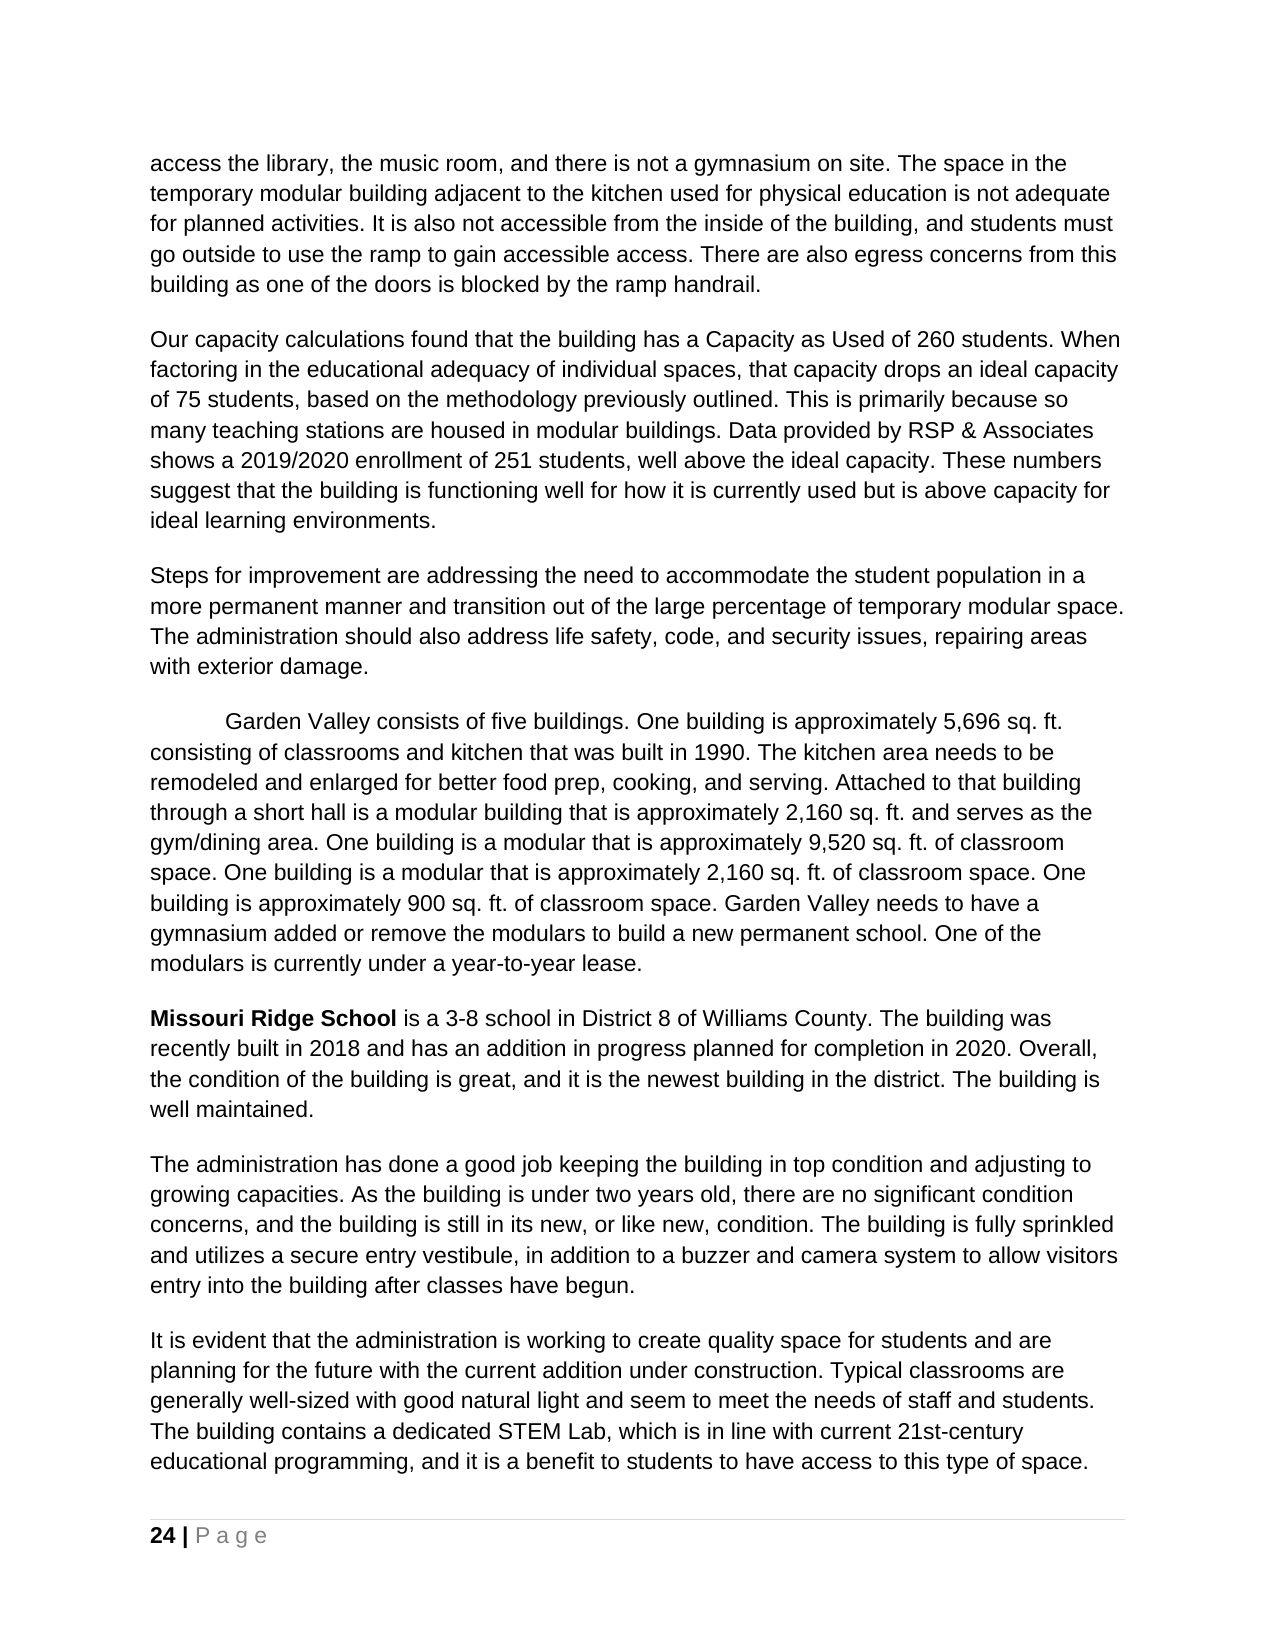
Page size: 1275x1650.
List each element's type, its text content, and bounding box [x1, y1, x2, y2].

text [150, 1327, 1125, 1474]
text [150, 150, 1125, 297]
text Missouri Ridge School is a 3-8 school in District 8 of Williams County. The building was recently built in 2018 and has an addition in progress planned for completion in 2020. Overall, the condition of the building is great, and it is the newest building in the district. The building is well maintained. [150, 1005, 1125, 1122]
text Our capacity calculations found that the building has a Capacity as Used of 260 students. When factoring in the educational adequacy of individual spaces, that capacity drops an ideal capacity of 75 students, based on the methodology previously outlined. This is primarily because so many teaching stations are housed in modular buildings. Data provided by RSP & Associates shows a 2019/2020 enrollment of 251 students, well above the ideal capacity. These numbers suggest that the building is functioning well for how it is currently used but is above capacity for ideal learning environments. [150, 326, 1125, 534]
text Steps for improvement are addressing the need to accommodate the student population in a more permanent manner and transition out of the large percentage of temporary modular space. The administration should also address life safety, code, and security issues, repairing areas with exterior damage. [150, 562, 1125, 679]
text Garden Valley consists of five buildings. One building is approximately 5,696 sq. ft. consisting of classrooms and kitchen that was built in 1990. The kitchen area needs to be remodeled and enlarged for better food prep, cooking, and serving. Attached to that building through a short hall is a modular building that is approximately 2,160 sq. ft. and serves as the gym/dining area. One building is a modular that is approximately 9,520 sq. ft. of classroom space. One building is a modular that is approximately 2,160 sq. ft. of classroom space. One building is approximately 900 sq. ft. of classroom space. Garden Valley needs to have a gymnasium added or remove the modulars to build a new permanent school. One of the modulars is currently under a year-to-year lease. [150, 708, 1125, 976]
text The administration has done a good job keeping the building in top condition and adjusting to growing capacities. As the building is under two years old, there are no significant condition concerns, and the building is still in its new, or like new, condition. The building is fully sprinkled and utilizes a secure entry vestibule, in addition to a buzzer and camera system to allow visitors entry into the building after classes have begun. [150, 1151, 1125, 1298]
